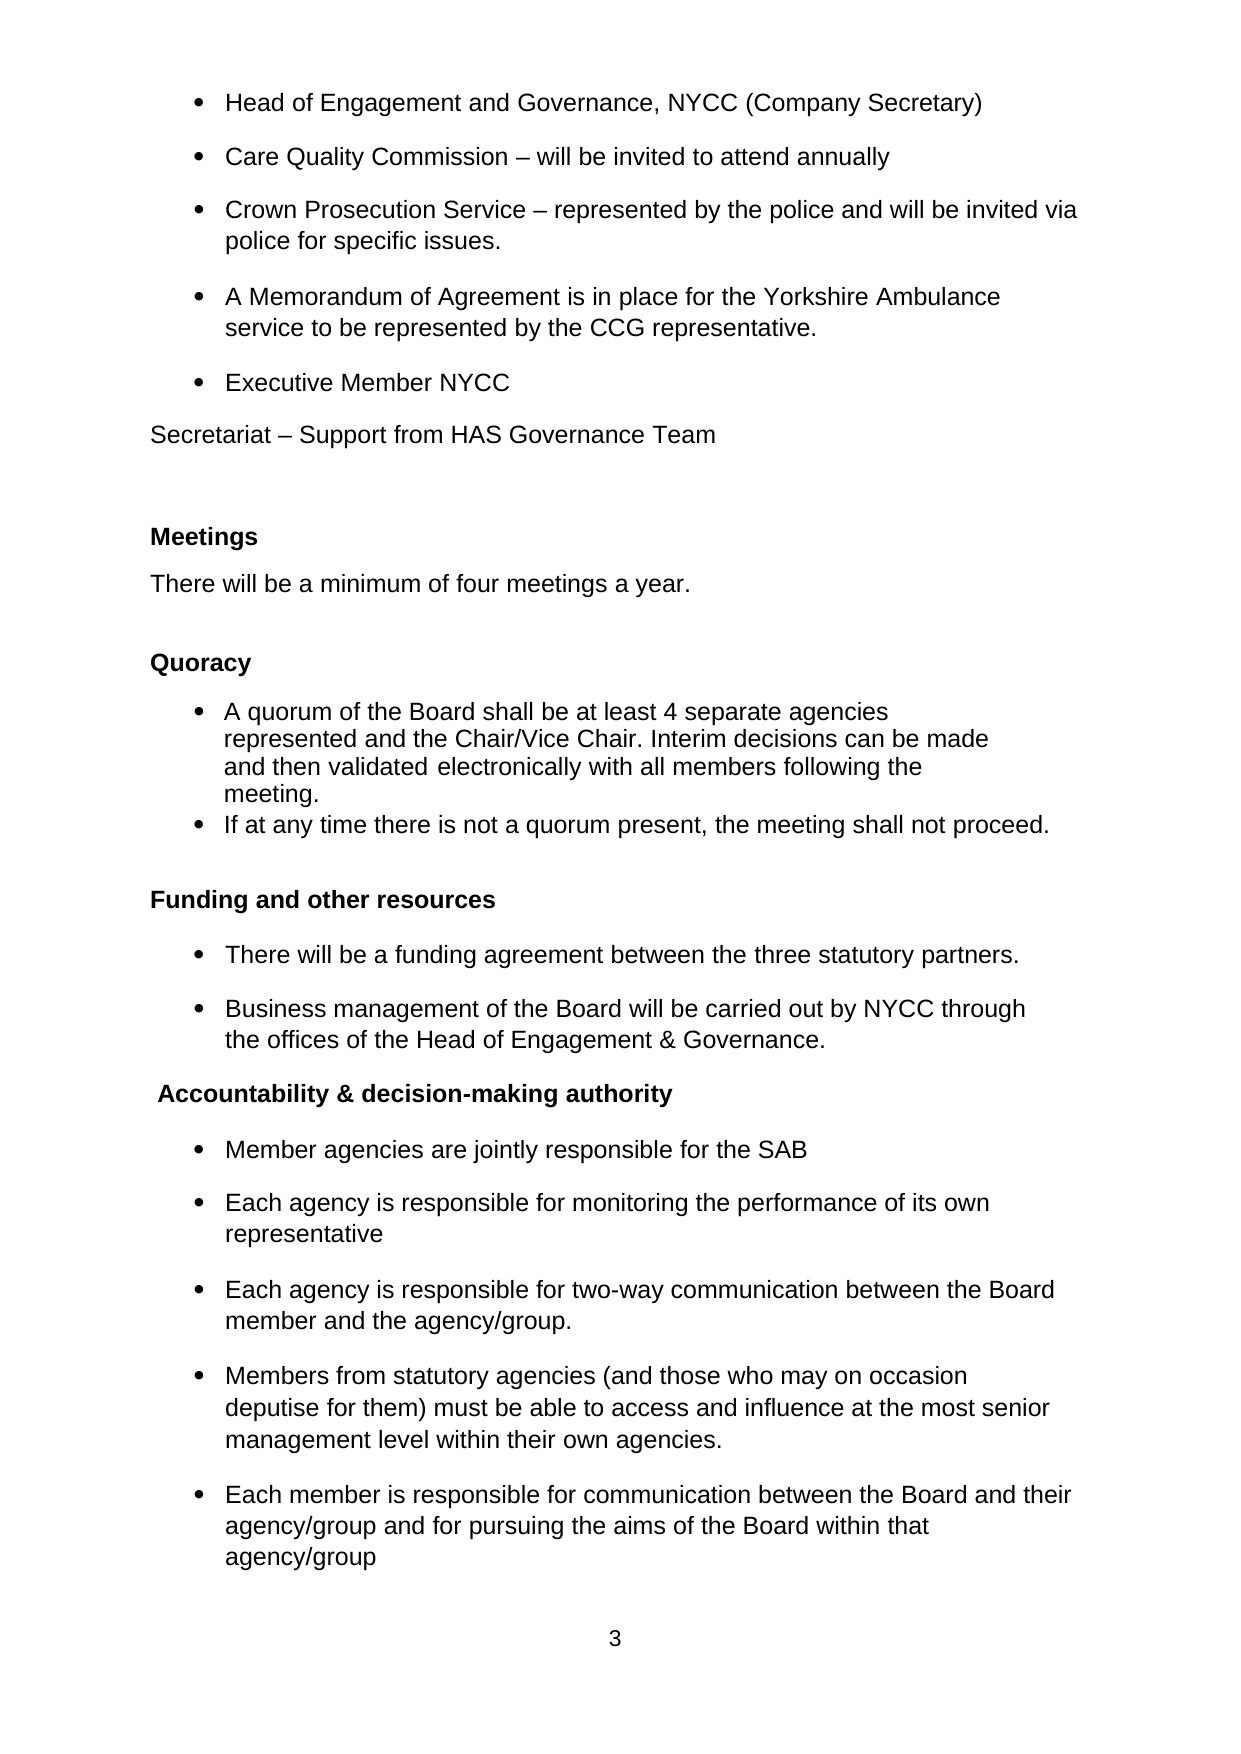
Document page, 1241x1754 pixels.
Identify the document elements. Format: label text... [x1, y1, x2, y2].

list Each agency is responsible for two-way communication between the Board member and the agency/group. [194, 1274, 1056, 1334]
list A quorum of the Board shall be at least 4 separate agencies represented and the Chair/Vice Chair. Interim decisions can be made and then validated electronically with all members following the meeting. [194, 698, 1023, 808]
subtitle Accountability & decision-making authority [157, 1079, 1103, 1108]
list If at any time there is not a quorum present, the meeting shall not proceed. [194, 810, 1103, 839]
list Member agencies are jointly responsible for the SAB [194, 1135, 1103, 1163]
subtitle Funding and other resources [150, 885, 1103, 914]
subtitle Quoracy [150, 648, 1103, 677]
list A Memorandum of Agreement is in place for the Yorkshire Ambulance service to be represented by the CCG representative. [194, 282, 1086, 342]
list Head of Engagement and Governance, NYCC (Company Secretary) [194, 88, 1103, 117]
list There will be a funding agreement between the three statutory partners. [194, 941, 1103, 969]
list Each member is responsible for communication between the Board and their agency/group and for pursuing the aims of the Board within that agency/group [194, 1480, 1086, 1571]
list Each agency is responsible for monitoring the performance of its own representative [194, 1188, 991, 1248]
subtitle Meetings [150, 522, 1103, 550]
list Business management of the Board will be carried out by NYCC through the offices of the Head of Engagement & Governance. [194, 994, 1068, 1054]
list Executive Member NYCC [194, 368, 1103, 397]
text Secretariat – Support from HAS Governance Team [150, 420, 1103, 449]
list Care Quality Commission – will be invited to attend annually [194, 142, 1103, 171]
list Members from statutory agencies (and those who may on occasion deputise for them) must be able to access and influence at the most senior management level within their own agencies. [194, 1361, 1070, 1453]
list Crown Prosecution Service – represented by the police and will be invited via police for specific issues. [194, 195, 1078, 255]
text There will be a minimum of four meetings a year. [150, 569, 1103, 598]
